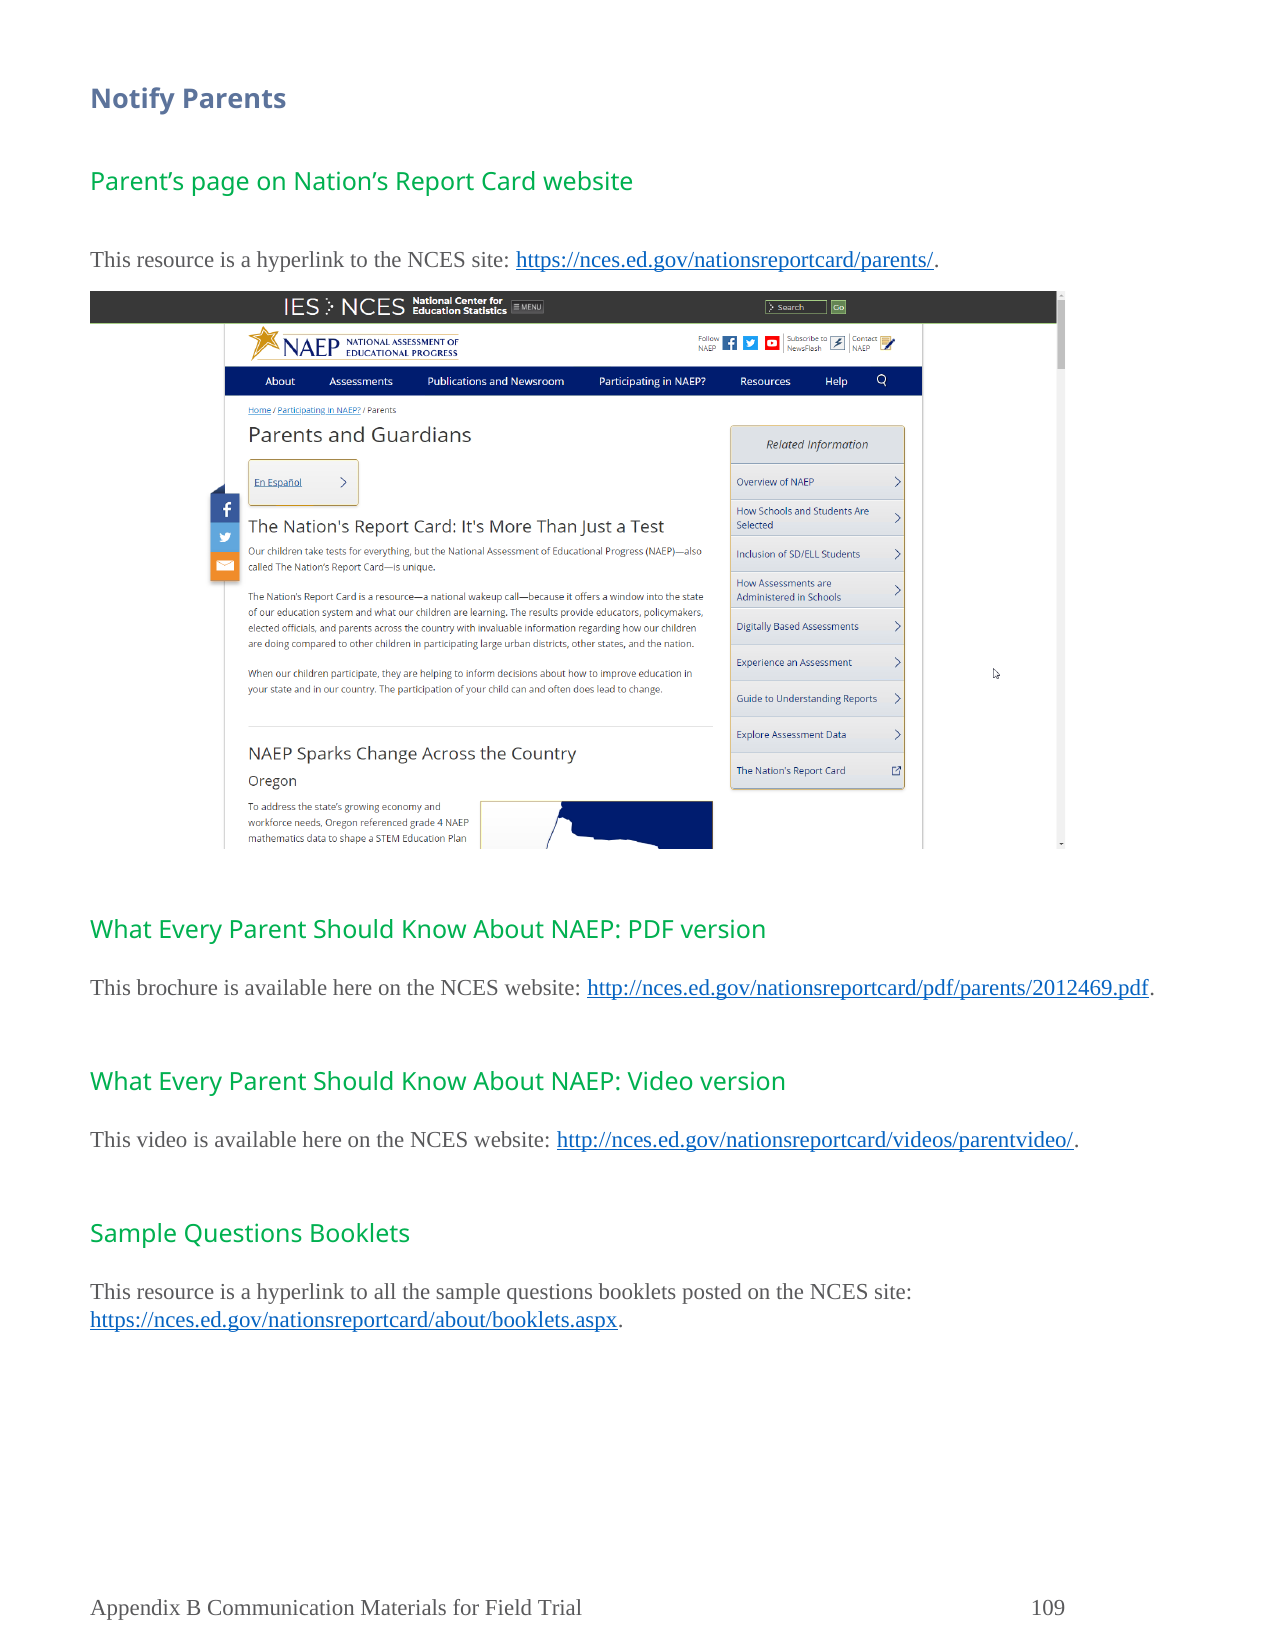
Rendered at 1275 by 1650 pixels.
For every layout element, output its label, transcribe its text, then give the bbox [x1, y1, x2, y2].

text This brochure is available here on the NCES website: http://nces.ed.gov/nationsreportcard/pdf/parents/2012469.pdf. [90, 974, 1185, 1000]
subtitle What Every Parent Should Know About NAEP: PDF version [90, 912, 1185, 946]
text This resource is a hyperlink to the NCES site: https://nces.ed.gov/nationsreportcard/parents/. [90, 246, 1185, 272]
subtitle Parent’s page on Nation’s Report Card website [90, 164, 1185, 198]
picture [90, 291, 1065, 849]
text This video is available here on the NCES website: http://nces.ed.gov/nationsreportcard/videos/parentvideo/. [90, 1126, 1185, 1152]
subtitle What Every Parent Should Know About NAEP: Video version [90, 1064, 1185, 1098]
subtitle Sample Questions Booklets [90, 1216, 1185, 1250]
text This resource is a hyperlink to all the sample questions booklets posted on the NCES site: https://nces.ed.gov/nationsreportcard/about/booklets.aspx. [90, 1278, 1185, 1333]
subtitle Notify Parents [90, 79, 1185, 116]
